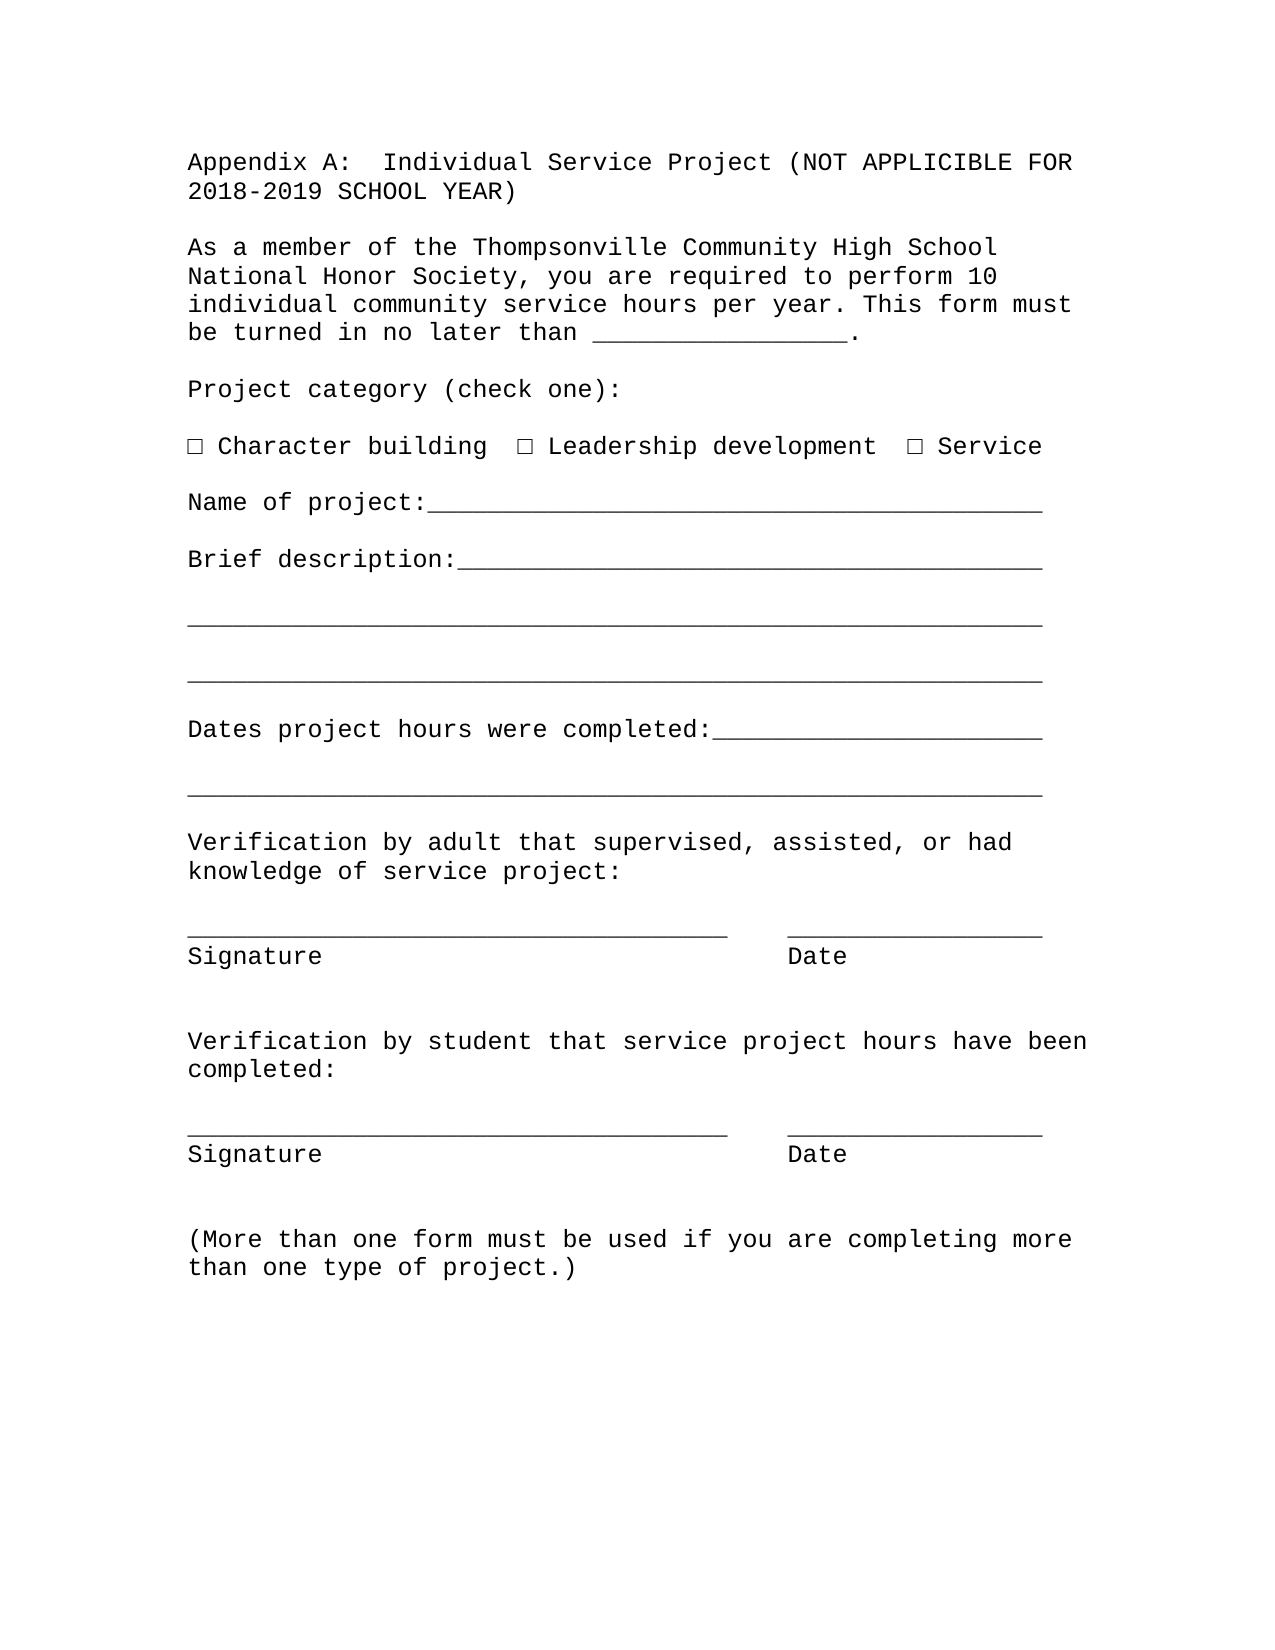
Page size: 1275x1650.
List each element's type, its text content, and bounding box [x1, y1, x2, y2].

text As a member of the Thompsonville Community High School National Honor Society, you are required to perform 10 [187, 235, 1087, 292]
text Verification by student that service project hours have been completed: [187, 1028, 1087, 1085]
text (More than one form must be used if you are completing more than one type of project.) [187, 1227, 1087, 1283]
text Name of project:_________________________________________ [187, 490, 1087, 518]
text _________________________________________________________ [187, 603, 1087, 632]
text _________________________________________________________ [187, 660, 1087, 688]
text Verification by adult that supervised, assisted, or had knowledge of service project: [187, 830, 1087, 887]
text Appendix A: Individual Service Project (NOT APPLICIBLE FOR 2018-2019 SCHOOL YEAR) [187, 150, 1087, 207]
text individual community service hours per year. This form must be turned in no later than _________________. [187, 292, 1087, 348]
text ____________________________________ _________________ [187, 1113, 1087, 1142]
text Signature Date [187, 1142, 1087, 1170]
text Signature Date [187, 943, 1087, 972]
text Dates project hours were completed:______________________ [187, 717, 1087, 745]
text Brief description:_______________________________________ [187, 547, 1087, 575]
text Project category (check one): [187, 377, 1087, 405]
text □ Character building □ Leadership development □ Service [187, 433, 1087, 462]
text ____________________________________ _________________ [187, 915, 1087, 943]
text _________________________________________________________ [187, 773, 1087, 802]
